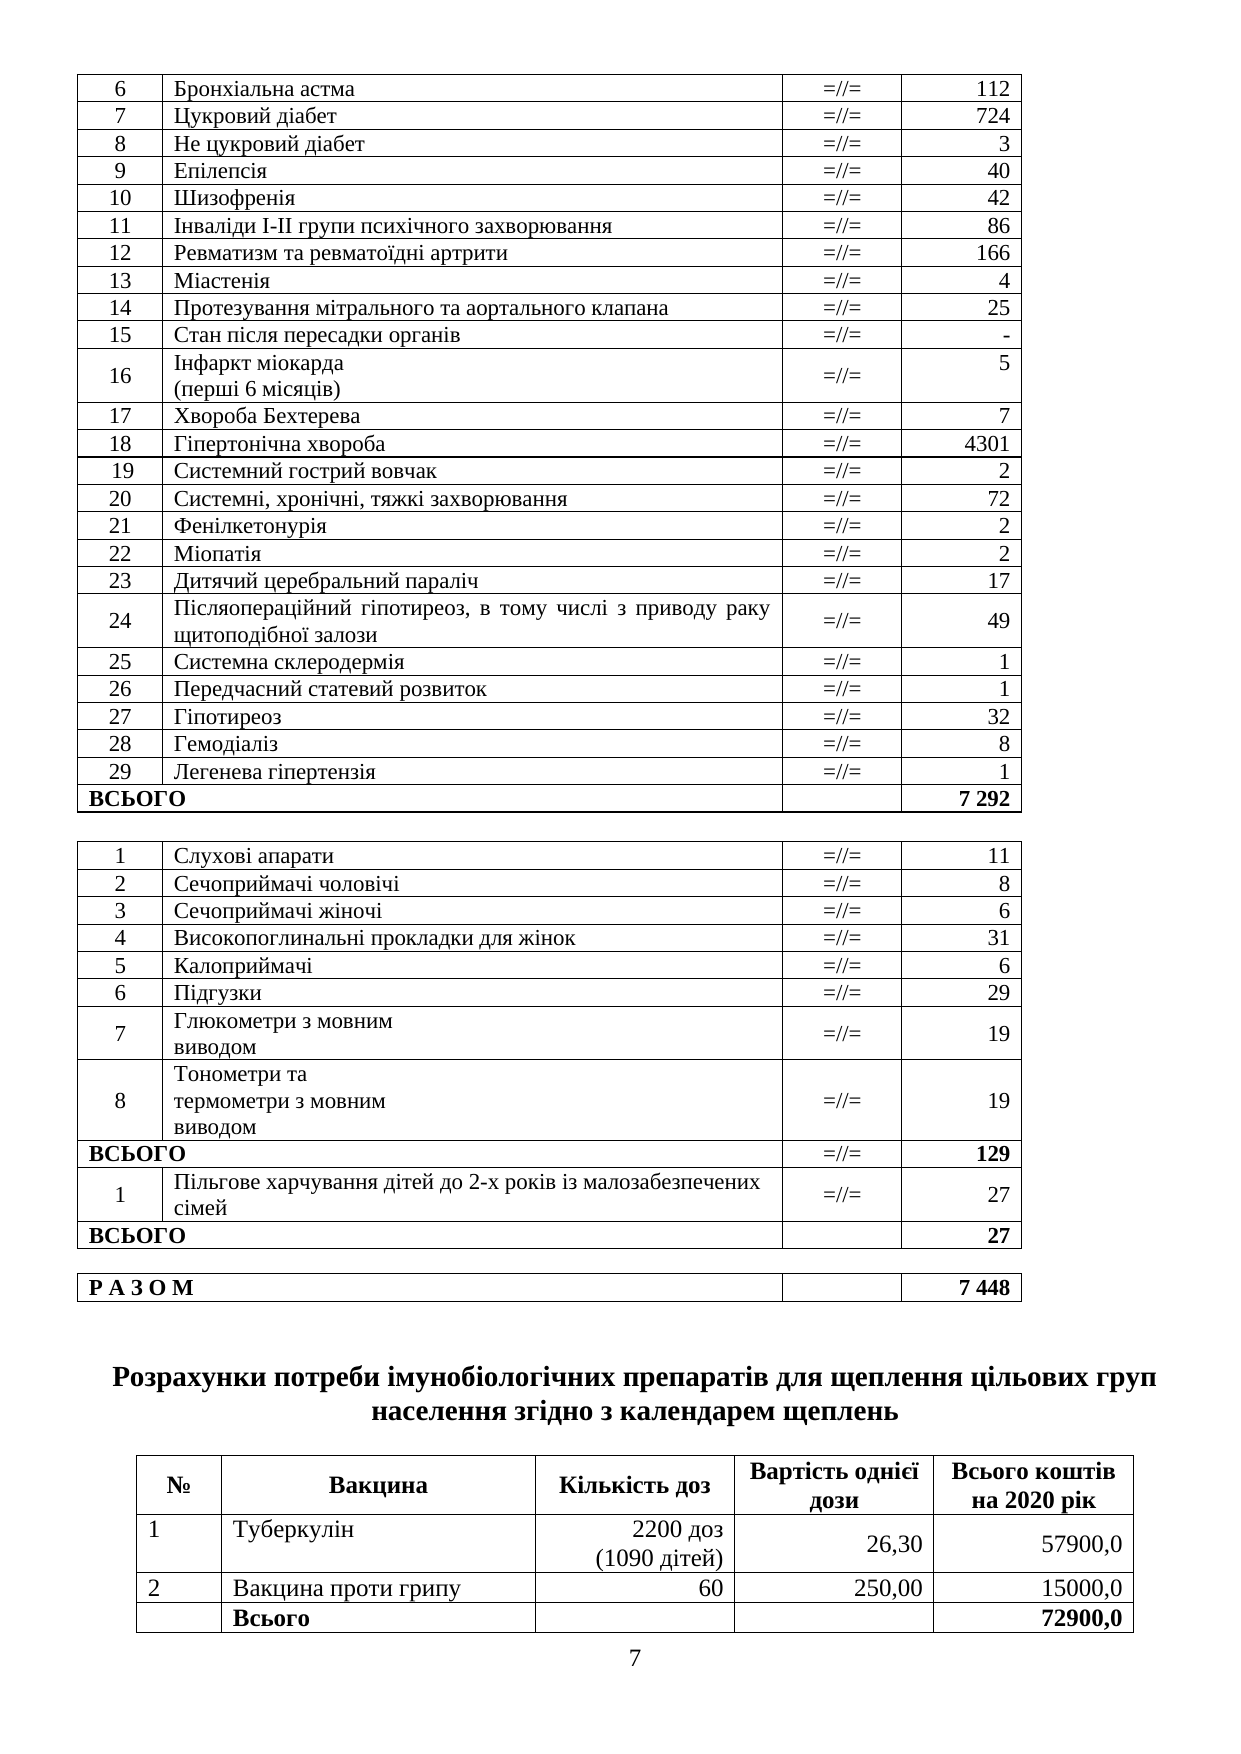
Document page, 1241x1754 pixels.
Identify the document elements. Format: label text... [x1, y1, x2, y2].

table_cell Системна склеродермія [163, 648, 782, 674]
table_cell ВСЬОГО [78, 785, 782, 811]
table_cell Післяопераційний гіпотиреоз, в тому числі з приводу раку щитоподібної залози [163, 594, 782, 647]
table_cell 16 [78, 349, 162, 402]
table_cell =//= [783, 730, 901, 757]
table_cell Хвороба Бехтерева [163, 403, 782, 429]
table_cell =//= [783, 212, 901, 238]
table_cell 2 [902, 458, 1021, 484]
table_header № [137, 1456, 221, 1513]
table_cell 72 [902, 485, 1021, 511]
table_cell =//= [783, 897, 901, 923]
table_cell 42 [902, 185, 1021, 211]
table_cell Гіпотиреоз [163, 703, 782, 729]
table_cell 13 [78, 267, 162, 293]
table_cell 7 [78, 1007, 162, 1059]
table_cell Інфаркт міокарда (перші 6 місяців) [163, 349, 782, 402]
table_cell Високопоглинальні прокладки для жінок [163, 925, 782, 951]
table_cell 60 [536, 1573, 734, 1602]
table_cell 26 [78, 676, 162, 702]
table_cell 1 [902, 648, 1021, 674]
table_cell 72900,0 [934, 1603, 1133, 1632]
table_cell =//= [783, 952, 901, 978]
table_cell 129 [902, 1141, 1021, 1167]
table_cell =//= [783, 1141, 901, 1167]
table_cell Фенілкетонурія [163, 512, 782, 538]
table_cell Бронхіальна астма [163, 75, 782, 101]
table_cell Глюкометри з мовним виводом [163, 1007, 782, 1059]
table_cell - [902, 321, 1021, 348]
table_cell 6 [78, 979, 162, 1006]
table_cell 19 [78, 458, 162, 484]
table_cell 17 [902, 567, 1021, 593]
table_cell =//= [783, 458, 901, 484]
table_cell 6 [902, 952, 1021, 978]
table_cell 1 [78, 1168, 162, 1221]
table_cell 27 [902, 1222, 1021, 1248]
table_cell 14 [78, 294, 162, 320]
table_cell 166 [902, 239, 1021, 266]
table_cell 22 [78, 540, 162, 566]
table_cell 49 [902, 594, 1021, 647]
table_cell =//= [783, 321, 901, 348]
table_cell 250,00 [735, 1573, 933, 1602]
table_cell [137, 1603, 221, 1632]
table_cell Дитячий церебральний параліч [163, 567, 782, 593]
table_cell =//= [783, 758, 901, 784]
table_cell Стан після пересадки органів [163, 321, 782, 348]
table_cell 40 [902, 157, 1021, 183]
table_cell Цукровий діабет [163, 102, 782, 129]
table_cell 2 [902, 540, 1021, 566]
table_cell 27 [902, 1168, 1021, 1221]
table_cell =//= [783, 185, 901, 211]
table_cell [735, 1603, 933, 1632]
text Розрахунки потреби імунобіологічних препаратів для щеплення цільових груп населення згідно з календарем щеплень [89, 1359, 1181, 1426]
table_cell 2 [137, 1573, 221, 1602]
table_header Всього коштів на 2020 рік [934, 1456, 1133, 1513]
table_cell Легенева гіпертензія [163, 758, 782, 784]
table_cell 7 [78, 102, 162, 129]
table_cell 112 [902, 75, 1021, 101]
table_cell 7 [902, 403, 1021, 429]
table_cell Підгузки [163, 979, 782, 1006]
table_cell 15 [78, 321, 162, 348]
table_cell =//= [783, 485, 901, 511]
table_cell 2 [78, 870, 162, 896]
table_cell 24 [78, 594, 162, 647]
table_cell Міопатія [163, 540, 782, 566]
table_cell Інваліди І-ІІ групи психічного захворювання [163, 212, 782, 238]
table_cell =//= [783, 703, 901, 729]
table_cell 57900,0 [934, 1515, 1133, 1572]
table_header Р А З О М [78, 1274, 782, 1301]
table_header 7 448 [902, 1274, 1021, 1301]
table_cell Передчасний статевий розвиток [163, 676, 782, 702]
table_cell Протезування мітрального та аортального клапана [163, 294, 782, 320]
table_cell 10 [78, 185, 162, 211]
table_cell 27 [78, 703, 162, 729]
table_header Кількість доз [536, 1456, 734, 1513]
table_cell =//= [783, 1060, 901, 1139]
table_cell =//= [783, 540, 901, 566]
table_cell Ревматизм та ревматоїдні артрити [163, 239, 782, 266]
table_cell [783, 1222, 901, 1248]
table_cell Пільгове харчування дітей до 2-х років із малозабезпечених сімей [163, 1168, 782, 1221]
table_cell Тонометри та термометри з мовним виводом [163, 1060, 782, 1139]
table_cell Калоприймачі [163, 952, 782, 978]
table_cell 4 [78, 925, 162, 951]
table_cell =//= [783, 1007, 901, 1059]
table_cell 2 [902, 512, 1021, 538]
table_cell =//= [783, 430, 901, 456]
table_cell 19 [902, 1007, 1021, 1059]
table_cell 8 [902, 730, 1021, 757]
table_cell 31 [902, 925, 1021, 951]
table_cell 15000,0 [934, 1573, 1133, 1602]
table_cell 23 [78, 567, 162, 593]
table_cell =//= [783, 925, 901, 951]
table_cell =//= [783, 979, 901, 1006]
table_cell [536, 1603, 734, 1632]
table_cell Не цукровий діабет [163, 130, 782, 156]
table_cell [783, 785, 901, 811]
table_cell Епілепсія [163, 157, 782, 183]
table_cell 5 [78, 952, 162, 978]
table_cell =//= [783, 512, 901, 538]
table_cell 25 [902, 294, 1021, 320]
table_header [783, 1274, 901, 1301]
table_cell =//= [783, 294, 901, 320]
table_cell 29 [78, 758, 162, 784]
table_cell 29 [902, 979, 1021, 1006]
table_cell 17 [78, 403, 162, 429]
table_cell 6 [78, 75, 162, 101]
table_cell 1 [902, 758, 1021, 784]
table_cell Шизофренія [163, 185, 782, 211]
table_header Вакцина [222, 1456, 535, 1513]
table_cell 4301 [902, 430, 1021, 456]
table_cell 2200 доз (1090 дітей) [536, 1515, 734, 1572]
table_cell 19 [902, 1060, 1021, 1139]
table_cell Гіпертонічна хвороба [163, 430, 782, 456]
table_cell 8 [78, 130, 162, 156]
table_cell 7 292 [902, 785, 1021, 811]
table_cell Туберкулін [222, 1515, 535, 1572]
table_cell =//= [783, 157, 901, 183]
table_header =//= [783, 842, 901, 869]
table_cell =//= [783, 567, 901, 593]
table_cell 21 [78, 512, 162, 538]
table_cell 9 [78, 157, 162, 183]
table_cell ВСЬОГО [78, 1141, 782, 1167]
table_cell =//= [783, 102, 901, 129]
table_cell 28 [78, 730, 162, 757]
table_cell 4 [902, 267, 1021, 293]
table_cell 32 [902, 703, 1021, 729]
table_cell 1 [902, 676, 1021, 702]
table_cell =//= [783, 349, 901, 402]
table_cell 3 [78, 897, 162, 923]
table_cell 3 [902, 130, 1021, 156]
table_cell 86 [902, 212, 1021, 238]
table_cell =//= [783, 1168, 901, 1221]
table_cell Міастенія [163, 267, 782, 293]
table_cell =//= [783, 870, 901, 896]
table_header Вартість однієї дози [735, 1456, 933, 1513]
table_cell =//= [783, 130, 901, 156]
table_cell =//= [783, 676, 901, 702]
table_cell 8 [902, 870, 1021, 896]
table_cell Вакцина проти грипу [222, 1573, 535, 1602]
table_cell 8 [78, 1060, 162, 1139]
table_cell 12 [78, 239, 162, 266]
table_cell =//= [783, 648, 901, 674]
table_cell Всього [222, 1603, 535, 1632]
table_cell 724 [902, 102, 1021, 129]
table_cell =//= [783, 75, 901, 101]
table_header 1 [78, 842, 162, 869]
table_cell 20 [78, 485, 162, 511]
table_cell Системний гострий вовчак [163, 458, 782, 484]
table_cell =//= [783, 267, 901, 293]
table_header Слухові апарати [163, 842, 782, 869]
table_cell Системні, хронічні, тяжкі захворювання [163, 485, 782, 511]
table_cell 11 [78, 212, 162, 238]
table_cell ВСЬОГО [78, 1222, 782, 1248]
table_cell Сечоприймачі жіночі [163, 897, 782, 923]
table_cell 26,30 [735, 1515, 933, 1572]
table_cell =//= [783, 403, 901, 429]
table_cell 25 [78, 648, 162, 674]
table_cell 18 [78, 430, 162, 456]
table_cell =//= [783, 239, 901, 266]
table_cell 6 [902, 897, 1021, 923]
table_cell =//= [783, 594, 901, 647]
table_header 11 [902, 842, 1021, 869]
table_cell Сечоприймачі чоловічі [163, 870, 782, 896]
table_cell 1 [137, 1515, 221, 1572]
table_cell Гемодіаліз [163, 730, 782, 757]
table_cell 5 [902, 349, 1021, 402]
